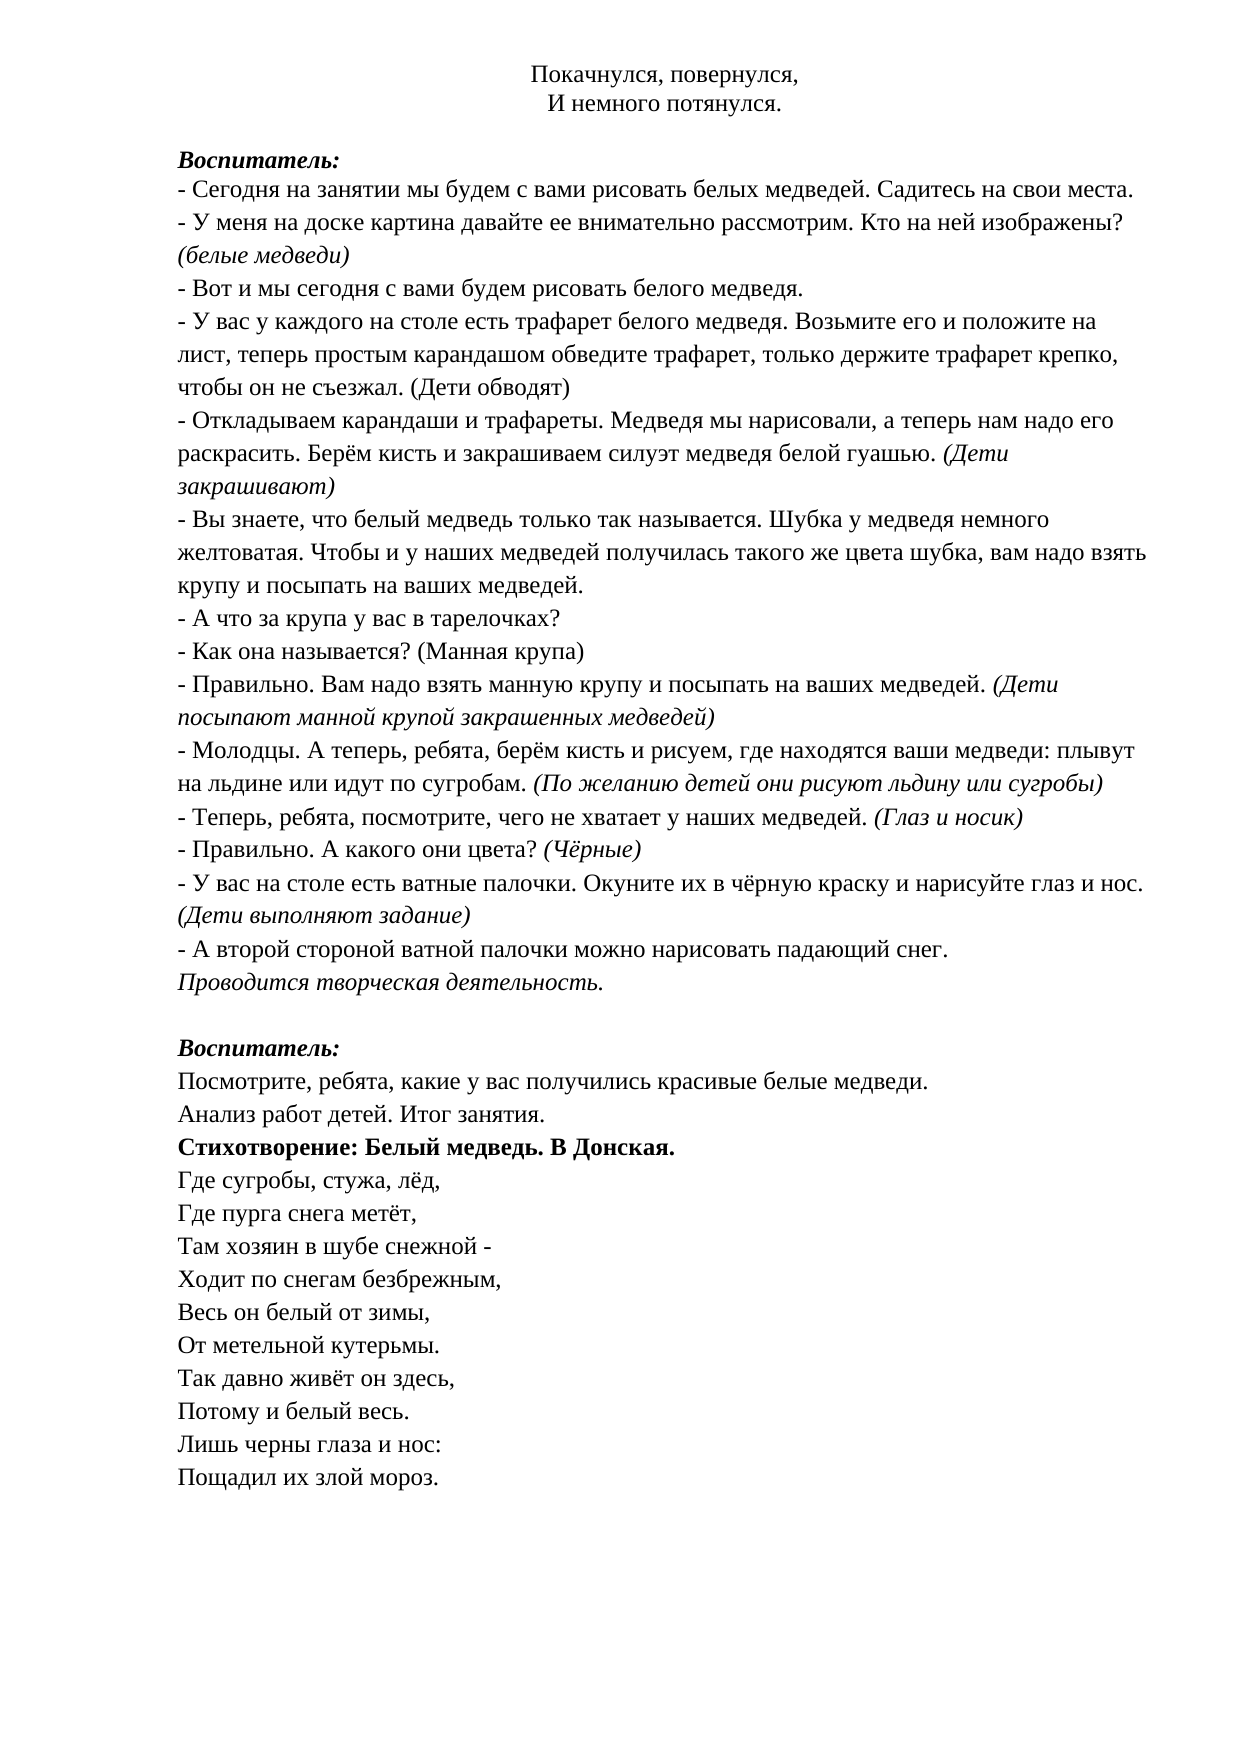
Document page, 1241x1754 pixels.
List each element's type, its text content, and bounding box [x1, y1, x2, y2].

text Воспитатель: [177, 1033, 1152, 1061]
text Воспитатель: [177, 145, 1152, 174]
text - Сегодня на занятии мы будем с вами рисовать белых медведей. Садитесь на свои места. - У меня на доске картина давайте ее внимательно рассмотрим. Кто на ней изображены? (белые медведи) - Вот и мы сегодня с вами будем рисовать белого медведя. - У вас у каждого на столе есть трафарет белого медведя. Возьмите его и положите на лист, теперь простым карандашом обведите трафарет, только держите трафарет крепко, чтобы он не съезжал. (Дети обводят) - Откладываем карандаши и трафареты. Медведя мы нарисовали, а теперь нам надо его раскрасить. Берём кисть и закрашиваем силуэт медведя белой гуашью. (Дети закрашивают) - Вы знаете, что белый медведь только так называется. Шубка у медведя немного желтоватая. Чтобы и у наших медведей получилась такого же цвета шубка, вам надо взять крупу и посыпать на ваших медведей. [177, 174, 1152, 599]
text - Как она называется? (Манная крупа) [177, 636, 1152, 665]
text Посмотрите, ребята, какие у вас получились красивые белые медведи. Анализ работ детей. Итог занятия. Стихотворение: Белый медведь. В Донская. Где сугробы, стужа, лёд, Где пурга снега метёт, Там хозяин в шубе снежной - Ходит по снегам безбрежным, Весь он белый от зимы, От метельной кутерьмы. Так давно живёт он здесь, Потому и белый весь. Лишь черны глаза и нос: Пощадил их злой мороз. [177, 1066, 1152, 1491]
text - Правильно. Вам надо взять манную крупу и посыпать на ваших медведей. (Дети посыпают манной крупой закрашенных медведей) - Молодцы. А теперь, ребята, берём кисть и рисуем, где находятся ваши медведи: плывут на льдине или идут по сугробам. (По желанию детей они рисуют льдину или сугробы) - Теперь, ребята, посмотрите, чего не хватает у наших медведей. (Глаз и носик) - Правильно. А какого они цвета? (Чёрные) - У вас на столе есть ватные палочки. Окуните их в чёрную краску и нарисуйте глаз и нос. (Дети выполняют задание) - А второй стороной ватной палочки можно нарисовать падающий снег. [177, 669, 1152, 962]
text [177, 59, 1152, 117]
text Проводится творческая деятельность. [177, 967, 1152, 995]
text - А что за крупа у вас в тарелочках? [177, 603, 1152, 632]
